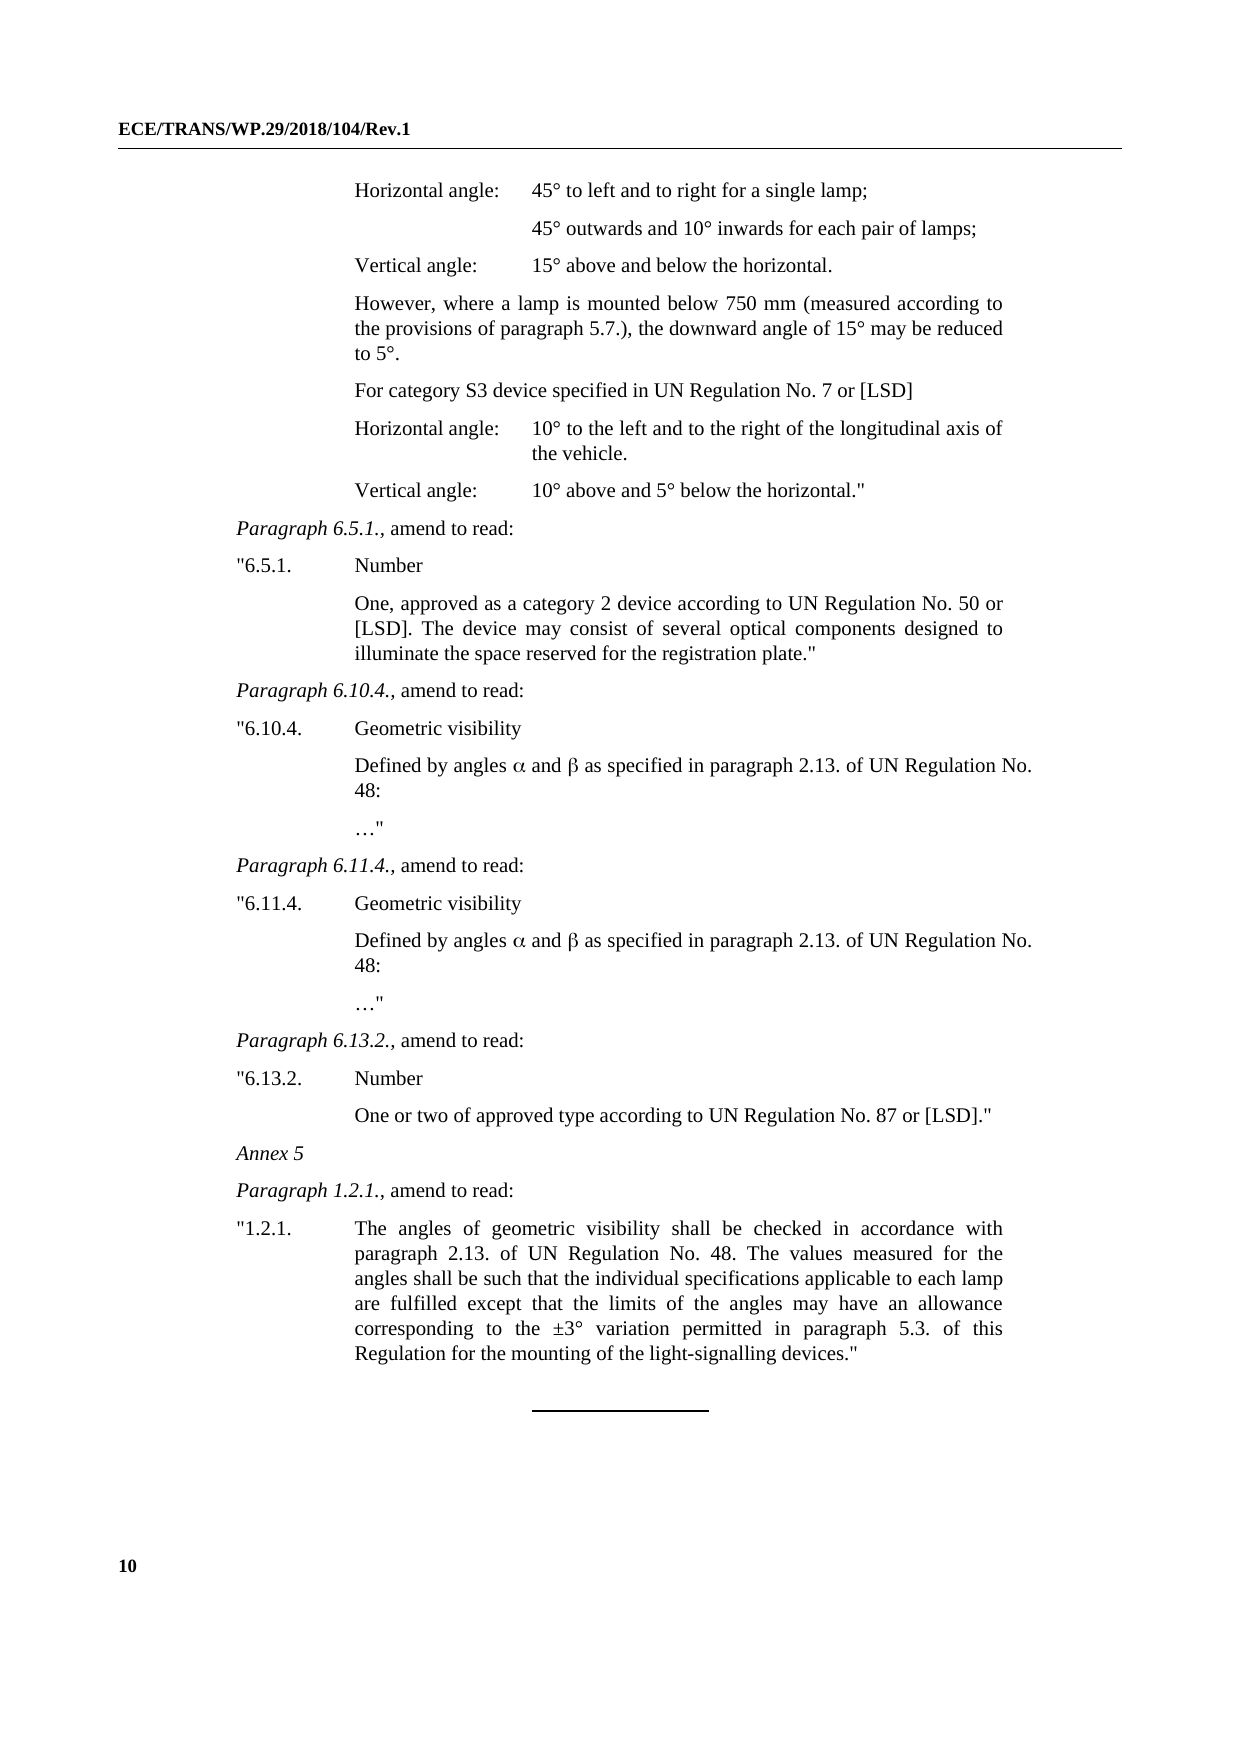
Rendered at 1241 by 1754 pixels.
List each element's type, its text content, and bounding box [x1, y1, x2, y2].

text Paragraph 6.10.4., amend to read: [236, 677, 1033, 702]
text "6.10.4. Geometric visibility [236, 715, 1033, 740]
text Paragraph 6.11.4., amend to read: [236, 852, 1033, 877]
text For category S3 device specified in UN Regulation No. 7 or [LSD] [354, 377, 1004, 402]
text Horizontal angle: 10° to the left and to the right of the longitudinal axis of the vehicle. [354, 415, 1004, 465]
text One, approved as a category 2 device according to UN Regulation No. 50 or [LSD]. The device may consist of several optical components designed to illuminate the space reserved for the registration plate." [354, 590, 1004, 665]
text "6.11.4. Geometric visibility [236, 890, 1033, 915]
text …" [354, 815, 1033, 840]
text Vertical angle: 10° above and 5° below the horizontal." [354, 477, 1004, 502]
text "1.2.1. The angles of geometric visibility shall be checked in accordance with paragraph 2.13. of UN Regulation No. 48. The values measured for the angles shall be such that the individual specifications applicable to each lamp are fulfilled except that the limits of the angles may have an allowance corresponding to the ±3° variation permitted in paragraph 5.3. of this Regulation for the mounting of the light-signalling devices." [236, 1215, 1004, 1365]
text Paragraph 1.2.1., amend to read: [236, 1177, 1033, 1202]
text Vertical angle: 15° above and below the horizontal. [354, 252, 1004, 277]
text …" [354, 990, 1033, 1015]
text One or two of approved type according to UN Regulation No. 87 or [LSD]." [354, 1102, 1004, 1127]
text Paragraph 6.13.2., amend to read: [236, 1027, 1004, 1052]
text Defined by angles  and  as specified in paragraph 2.13. of UN Regulation No. 48: [236, 927, 1033, 977]
text "6.5.1. Number [236, 552, 1004, 577]
text However, where a lamp is mounted below 750 mm (measured according to the provisions of paragraph 5.7.), the downward angle of 15° may be reduced to 5°. [354, 290, 1004, 365]
text "6.13.2. Number [236, 1065, 1004, 1090]
text Paragraph 6.5.1., amend to read: [236, 515, 1004, 540]
text 45° outwards and 10° inwards for each pair of lamps; [472, 215, 1004, 240]
text Horizontal angle: 45° to left and to right for a single lamp; [354, 177, 1004, 202]
text Annex 5 [236, 1140, 1033, 1165]
text Defined by angles  and  as specified in paragraph 2.13. of UN Regulation No. 48: [236, 752, 1033, 802]
